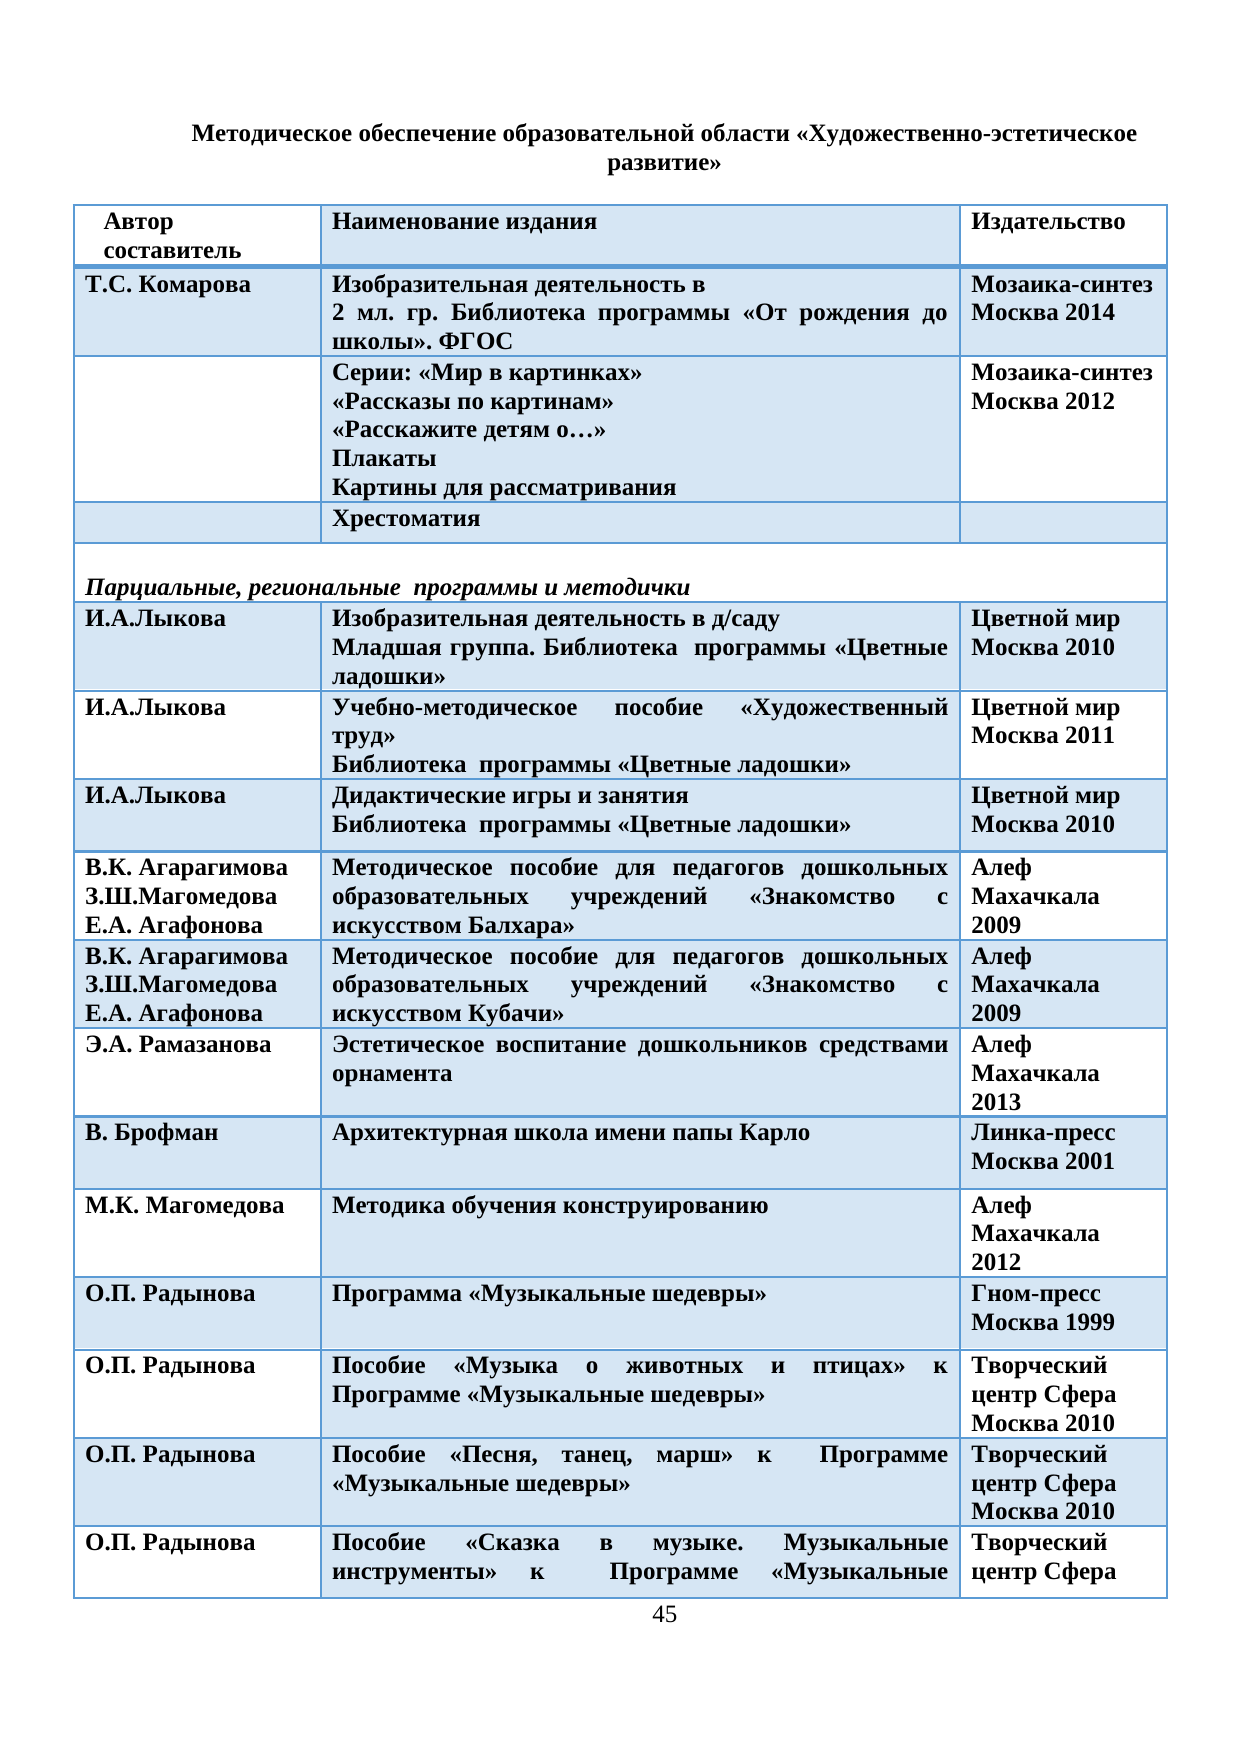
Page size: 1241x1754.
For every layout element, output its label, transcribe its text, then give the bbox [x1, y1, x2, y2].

table_cell Архитектурная школа имени папы Карло [322, 1118, 959, 1188]
table_cell Методическое пособие для педагогов дошкольных образовательных учреждений «Знакомство с искусством Кубачи» [322, 941, 959, 1027]
table_cell Линка-пресс Москва 2001 [961, 1118, 1166, 1188]
table_cell Программа «Музыкальные шедевры» [322, 1278, 959, 1348]
table_cell М.К. Магомедова [75, 1190, 320, 1276]
table_cell Дидактические игры и занятия Библиотека программы «Цветные ладошки» [322, 780, 959, 850]
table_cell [961, 1527, 1166, 1597]
table_cell Алеф Махачкала 2009 [961, 853, 1166, 939]
table_cell Т.С. Комарова [75, 269, 320, 355]
table_cell Творческий центр Сфера Москва 2010 [961, 1439, 1166, 1525]
table_cell Методическое пособие для педагогов дошкольных образовательных учреждений «Знакомство с искусством Балхара» [322, 853, 959, 939]
table_cell В.К. Агарагимова З.Ш.Магомедова Е.А. Агафонова [75, 853, 320, 939]
table_cell Методика обучения конструированию [322, 1190, 959, 1276]
table_cell Цветной мир Москва 2011 [961, 692, 1166, 778]
table_cell Изобразительная деятельность в д/саду Младшая группа. Библиотека программы «Цветные ладошки» [322, 603, 959, 689]
table_header Автор составитель [75, 206, 320, 264]
table_cell О.П. Радынова [75, 1527, 320, 1597]
table_cell Учебно-методическое пособие «Художественный труд» Библиотека программы «Цветные ладошки» [322, 692, 959, 778]
table_cell Эстетическое воспитание дошкольников средствами орнамента [322, 1029, 959, 1115]
table_cell О.П. Радынова [75, 1439, 320, 1525]
table_cell Пособие «Песня, танец, марш» к Программе «Музыкальные шедевры» [322, 1439, 959, 1525]
table_cell Цветной мир Москва 2010 [961, 603, 1166, 689]
table_cell И.А.Лыкова [75, 780, 320, 850]
table_cell Мозаика-синтез Москва 2014 [961, 269, 1166, 355]
table_cell Э.А. Рамазанова [75, 1029, 320, 1115]
table_cell И.А.Лыкова [75, 692, 320, 778]
table_cell В. Брофман [75, 1118, 320, 1188]
table_cell И.А.Лыкова [75, 603, 320, 689]
table_cell [961, 503, 1166, 542]
table_cell Изобразительная деятельность в 2 мл. гр. Библиотека программы «От рождения до школы». ФГОС [322, 269, 959, 355]
table_cell Алеф Махачкала 2009 [961, 941, 1166, 1027]
text Методическое обеспечение образовательной области «Художественно-эстетическое развитие» [177, 118, 1152, 176]
table_cell Парциальные, региональные программы и методички [75, 544, 1166, 601]
table_cell Мозаика-синтез Москва 2012 [961, 357, 1166, 501]
table_cell [75, 357, 320, 501]
table_cell Серии: «Мир в картинках» «Рассказы по картинам» «Расскажите детям о…» Плакаты Картины для рассматривания [322, 357, 959, 501]
table_cell Творческий центр Сфера Москва 2010 [961, 1351, 1166, 1437]
table_cell Пособие «Музыка о животных и птицах» к Программе «Музыкальные шедевры» [322, 1351, 959, 1437]
table_cell Алеф Махачкала 2013 [961, 1029, 1166, 1115]
table_cell [75, 503, 320, 542]
table_header Издательство [961, 206, 1166, 264]
table_cell О.П. Радынова [75, 1351, 320, 1437]
table_header Наименование издания [322, 206, 959, 264]
table_cell В.К. Агарагимова З.Ш.Магомедова Е.А. Агафонова [75, 941, 320, 1027]
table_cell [322, 1527, 959, 1597]
table_cell Гном-пресс Москва 1999 [961, 1278, 1166, 1348]
table_cell Алеф Махачкала 2012 [961, 1190, 1166, 1276]
table_cell О.П. Радынова [75, 1278, 320, 1348]
table_cell Хрестоматия [322, 503, 959, 542]
table_cell Цветной мир Москва 2010 [961, 780, 1166, 850]
